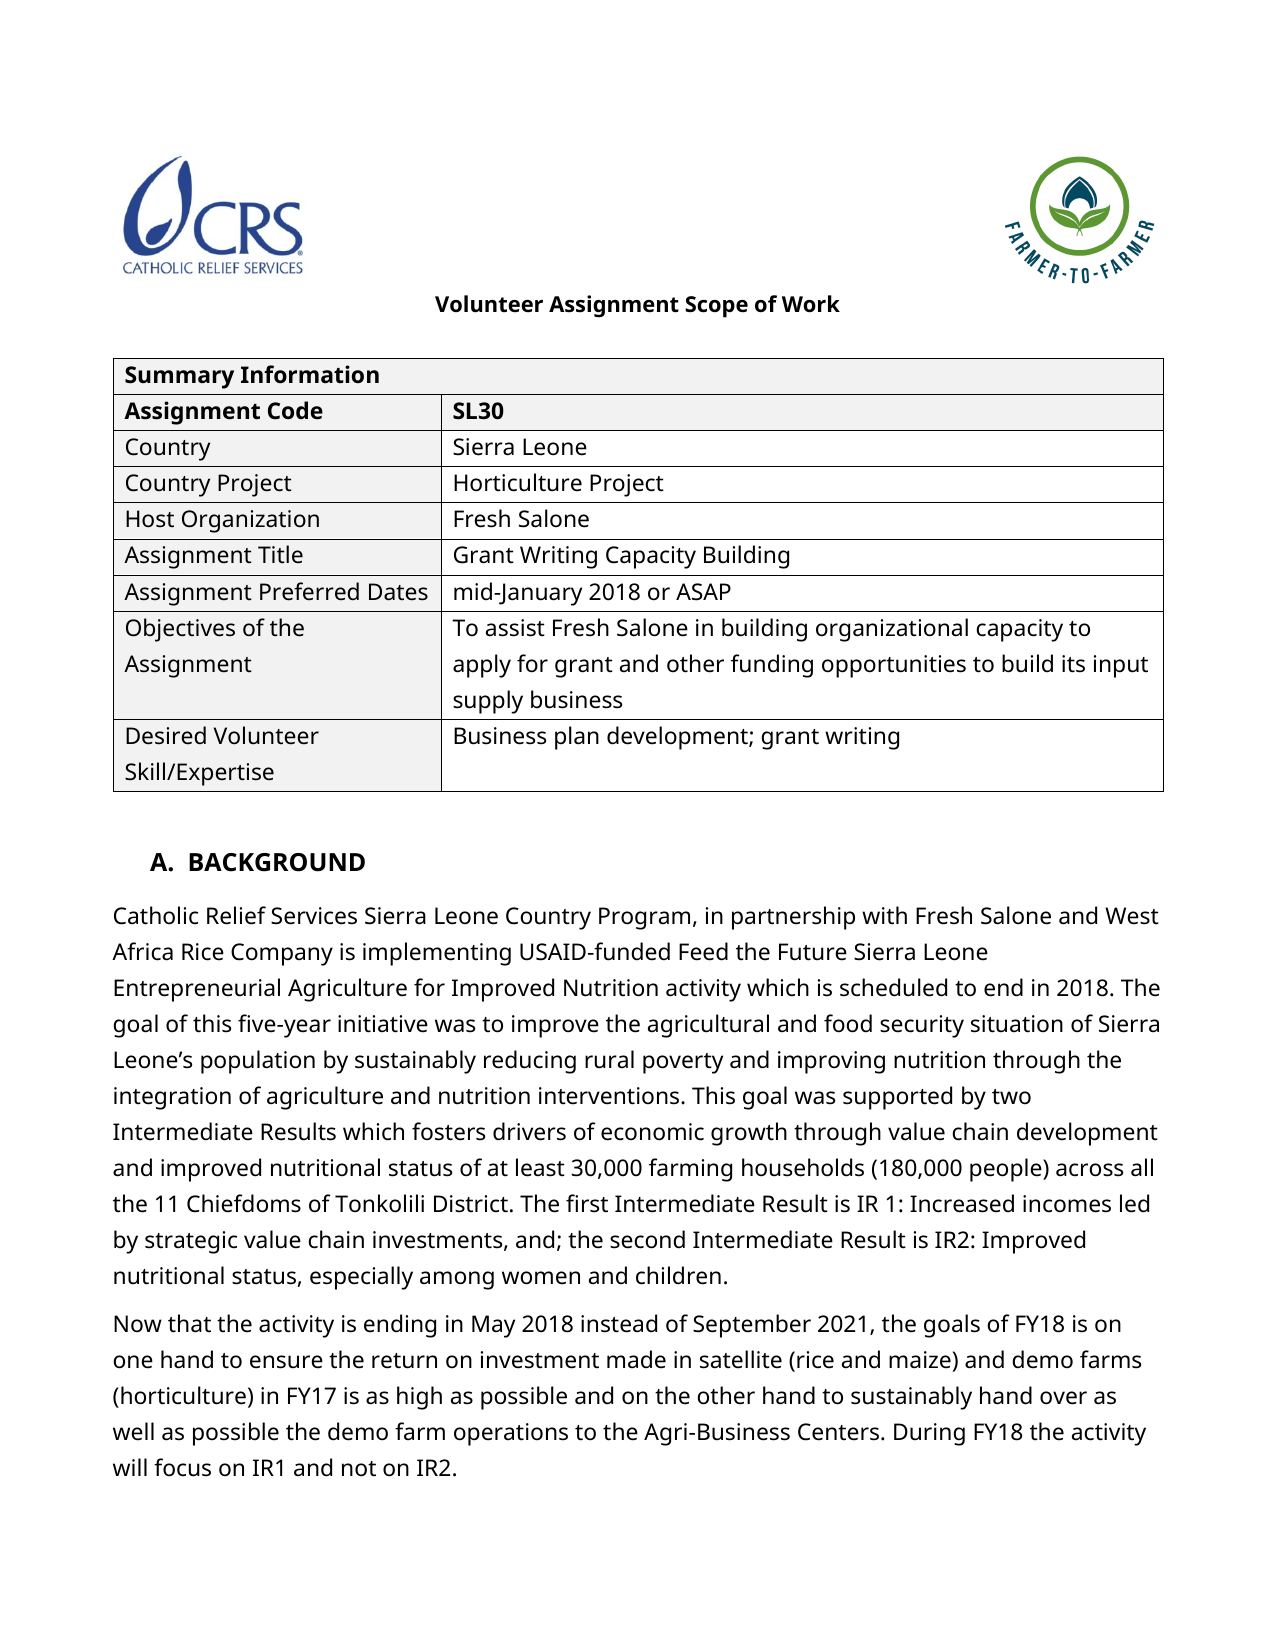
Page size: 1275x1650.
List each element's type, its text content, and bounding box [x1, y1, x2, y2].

table_cell Grant Writing Capacity Building [442, 540, 1163, 574]
table_cell SL30 [442, 395, 1163, 430]
text Now that the activity is ending in May 2018 instead of September 2021, the goals of FY18 is on one hand to ensure the return on investment made in satellite (rice and maize) and demo farms (horticulture) in FY17 is as high as possible and on the other hand to sustainably hand over as well as possible the demo farm operations to the Agri-Business Centers. During FY18 the activity will focus on IR1 and not on IR2. [112, 1308, 1162, 1483]
text Volunteer Assignment Scope of Work [112, 289, 1162, 319]
table_cell Host Organization [114, 503, 441, 538]
table_cell Assignment Title [114, 540, 441, 574]
table_cell Objectives of the Assignment [114, 612, 441, 719]
table_cell Country [114, 431, 441, 466]
table_cell Fresh Salone [442, 503, 1163, 538]
table_cell Business plan development; grant writing [442, 720, 1163, 791]
table_cell Desired Volunteer Skill/Expertise [114, 720, 441, 791]
table_cell Sierra Leone [442, 431, 1163, 466]
table_cell Horticulture Project [442, 467, 1163, 502]
picture [994, 150, 1163, 285]
table_cell Assignment Code [114, 395, 441, 430]
picture [112, 150, 315, 282]
table_cell Country Project [114, 467, 441, 502]
subtitle BACKGROUND [150, 844, 1162, 878]
table_cell Assignment Preferred Dates [114, 576, 441, 611]
text Catholic Relief Services Sierra Leone Country Program, in partnership with Fresh Salone and West Africa Rice Company is implementing USAID-funded Feed the Future Sierra Leone Entrepreneurial Agriculture for Improved Nutrition activity which is scheduled to end in 2018. The goal of this five-year initiative was to improve the agricultural and food security situation of Sierra Leone’s population by sustainably reducing rural poverty and improving nutrition through the integration of agriculture and nutrition interventions. This goal was supported by two Intermediate Results which fosters drivers of economic growth through value chain development and improved nutritional status of at least 30,000 farming households (180,000 people) across all the 11 Chiefdoms of Tonkolili District. The first Intermediate Result is IR 1: Increased incomes led by strategic value chain investments, and; the second Intermediate Result is IR2: Improved nutritional status, especially among women and children. [112, 900, 1162, 1291]
table_cell To assist Fresh Salone in building organizational capacity to apply for grant and other funding opportunities to build its input supply business [442, 612, 1163, 719]
table_header Summary Information [114, 359, 1163, 394]
table_cell mid-January 2018 or ASAP [442, 576, 1163, 611]
